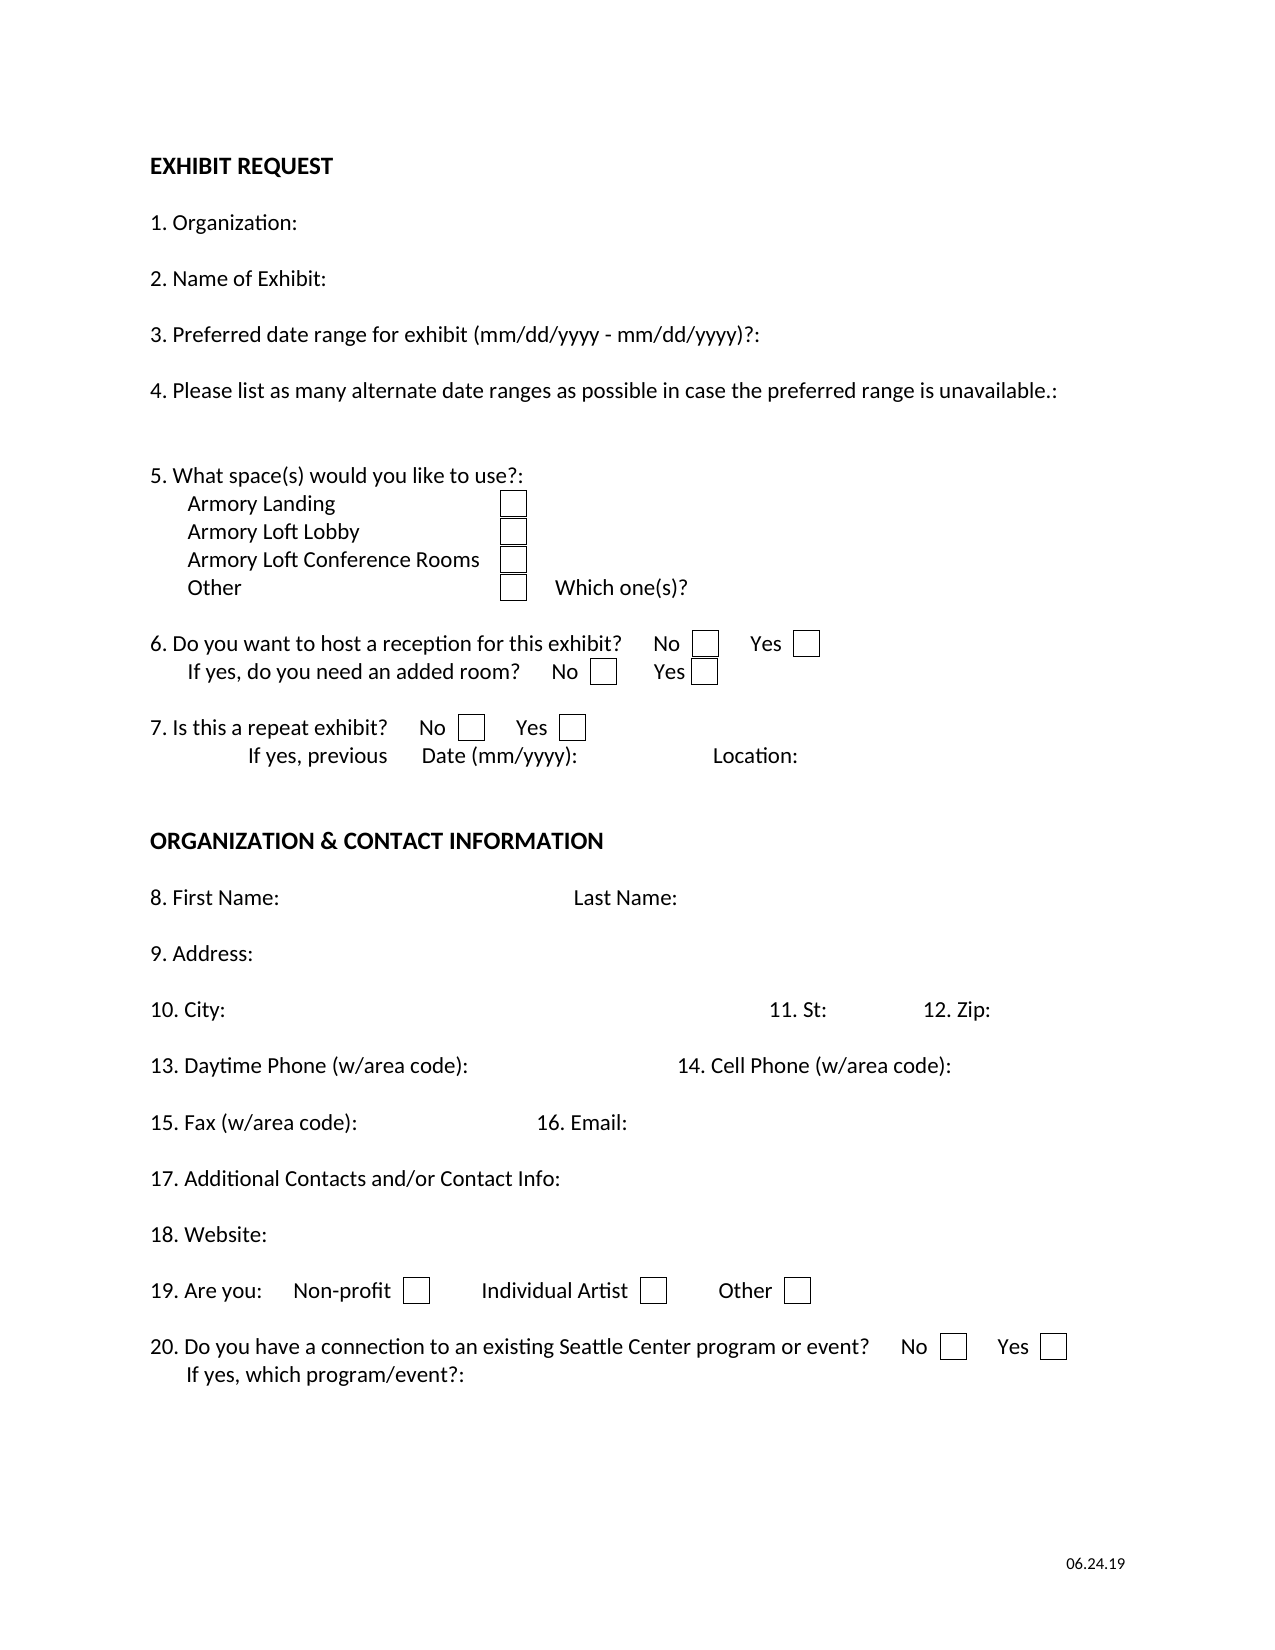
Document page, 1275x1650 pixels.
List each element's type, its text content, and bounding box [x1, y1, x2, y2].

text Armory Loft Lobby [187, 517, 1125, 545]
text Other Which one(s)? [187, 573, 1125, 601]
text 8. First Name: Last Name: [150, 883, 1125, 912]
text 5. What space(s) would you like to use?: [150, 461, 1125, 489]
text 4. Please list as many alternate date ranges as possible in case the preferred range is unavailable.: [150, 377, 1125, 405]
text If yes, do you need an added room? No Yes [150, 657, 1125, 685]
text 18. Website: [150, 1220, 1125, 1248]
text If yes, previous Date (mm/yyyy): Location: [150, 741, 1125, 769]
text 1. Organization: [150, 208, 1125, 237]
text 3. Preferred date range for exhibit (mm/dd/yyyy - mm/dd/yyyy)?: [150, 321, 1125, 349]
text ORGANIZATION & CONTACT INFORMATION [150, 825, 1125, 856]
text 13. Daytime Phone (w/area code): 14. Cell Phone (w/area code): [150, 1052, 1125, 1080]
text 20. Do you have a connection to an existing Seattle Center program or event? No Yes [150, 1332, 1125, 1360]
text Armory Landing [187, 489, 1125, 517]
text 17. Additional Contacts and/or Contact Info: [150, 1164, 1125, 1192]
text 6. Do you want to host a reception for this exhibit? No Yes [150, 629, 1125, 657]
text Armory Loft Conference Rooms [187, 545, 1125, 573]
text 19. Are you: Non-profit Individual Artist Other [150, 1276, 1125, 1304]
text 7. Is this a repeat exhibit? No Yes [150, 713, 1125, 741]
text 15. Fax (w/area code): 16. Email: [150, 1108, 1125, 1136]
text 10. City: 11. St: 12. Zip: [150, 996, 1125, 1024]
text 9. Address: [150, 939, 1125, 968]
text If yes, which program/event?: [150, 1360, 1125, 1388]
text EXHIBIT REQUEST [150, 150, 1125, 181]
text 2. Name of Exhibit: [150, 264, 1125, 293]
